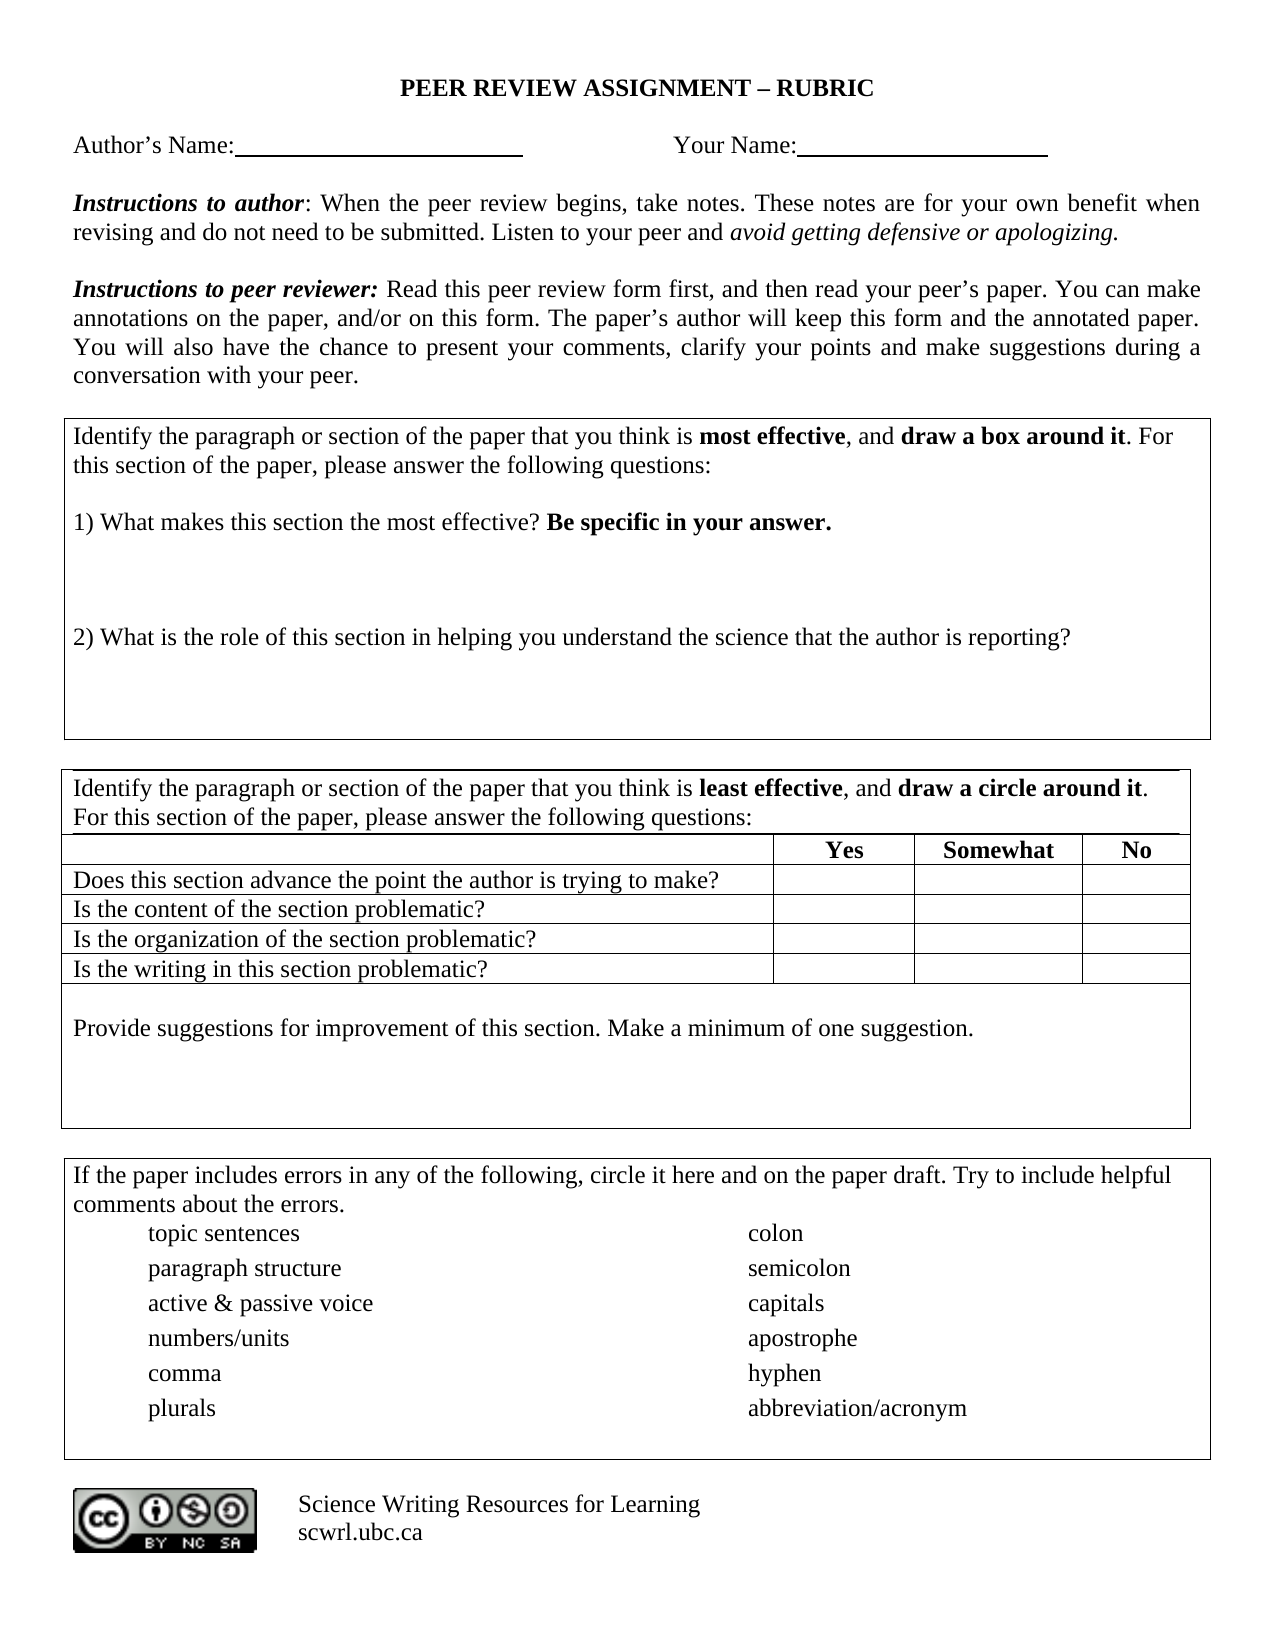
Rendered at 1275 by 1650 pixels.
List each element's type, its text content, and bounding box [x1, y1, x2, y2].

text paragraph structure semicolon [65, 1250, 1210, 1282]
table_cell [774, 865, 914, 893]
table_cell [915, 924, 1082, 953]
text Instructions to peer reviewer: Read this peer review form first, and then read your peer’s paper. You can make annotations on the paper, and/or on this form. The paper’s author will keep this form and the annotated paper. You will also have the chance to present your comments, clarify your points and make suggestions during a conversation with your peer. [73, 274, 1202, 389]
text topic sentences colon [73, 1218, 1202, 1247]
text 1) What makes this section the most effective? Be specific in your answer. [73, 507, 1202, 536]
table_cell No [1083, 835, 1190, 864]
table_cell [1083, 865, 1190, 893]
table_cell [774, 924, 914, 953]
table_cell [915, 865, 1082, 893]
table_cell [774, 895, 914, 923]
table_cell [915, 954, 1082, 983]
text active & passive voice capitals [65, 1285, 1210, 1317]
table_cell Is the organization of the section problematic? [62, 924, 773, 953]
table_cell [915, 895, 1082, 923]
text PEER REVIEW ASSIGNMENT – RUBRIC [73, 73, 1202, 102]
text If the paper includes errors in any of the following, circle it here and on the paper draft. Try to include helpful comments about the errors. [65, 1159, 1210, 1218]
text 2) What is the role of this section in helping you understand the science that the author is reporting? [73, 622, 1202, 651]
text numbers/units apostrophe [65, 1320, 1210, 1352]
text Author’s Name: Your Name: [73, 130, 1202, 159]
picture [73, 1488, 257, 1553]
text plurals abbreviation/acronym [65, 1390, 1210, 1422]
table_cell Provide suggestions for improvement of this section. Make a minimum of one suggestion. [62, 984, 1190, 1128]
table_cell [62, 835, 773, 864]
text comma hyphen [65, 1355, 1210, 1387]
table_cell Is the writing in this section problematic? [62, 954, 773, 983]
text Identify the paragraph or section of the paper that you think is most effective, and draw a box around it. For this section of the paper, please answer the following questions: [65, 419, 1210, 478]
table_cell [1083, 895, 1190, 923]
text Instructions to author: When the peer review begins, take notes. These notes are for your own benefit when revising and do not need to be submitted. Listen to your peer and avoid getting defensive or apologizing. [73, 188, 1202, 245]
table_cell [1083, 954, 1190, 983]
table_cell [1083, 924, 1190, 953]
table_cell Yes [774, 835, 914, 864]
table_cell Is the content of the section problematic? [62, 895, 773, 923]
table_header Identify the paragraph or section of the paper that you think is least effective, and draw a circle around it. For this section of the paper, please answer the following questions: [62, 770, 1190, 834]
table_cell Does this section advance the point the author is trying to make? [62, 865, 773, 893]
table_cell Somewhat [915, 835, 1082, 864]
table_cell [774, 954, 914, 983]
